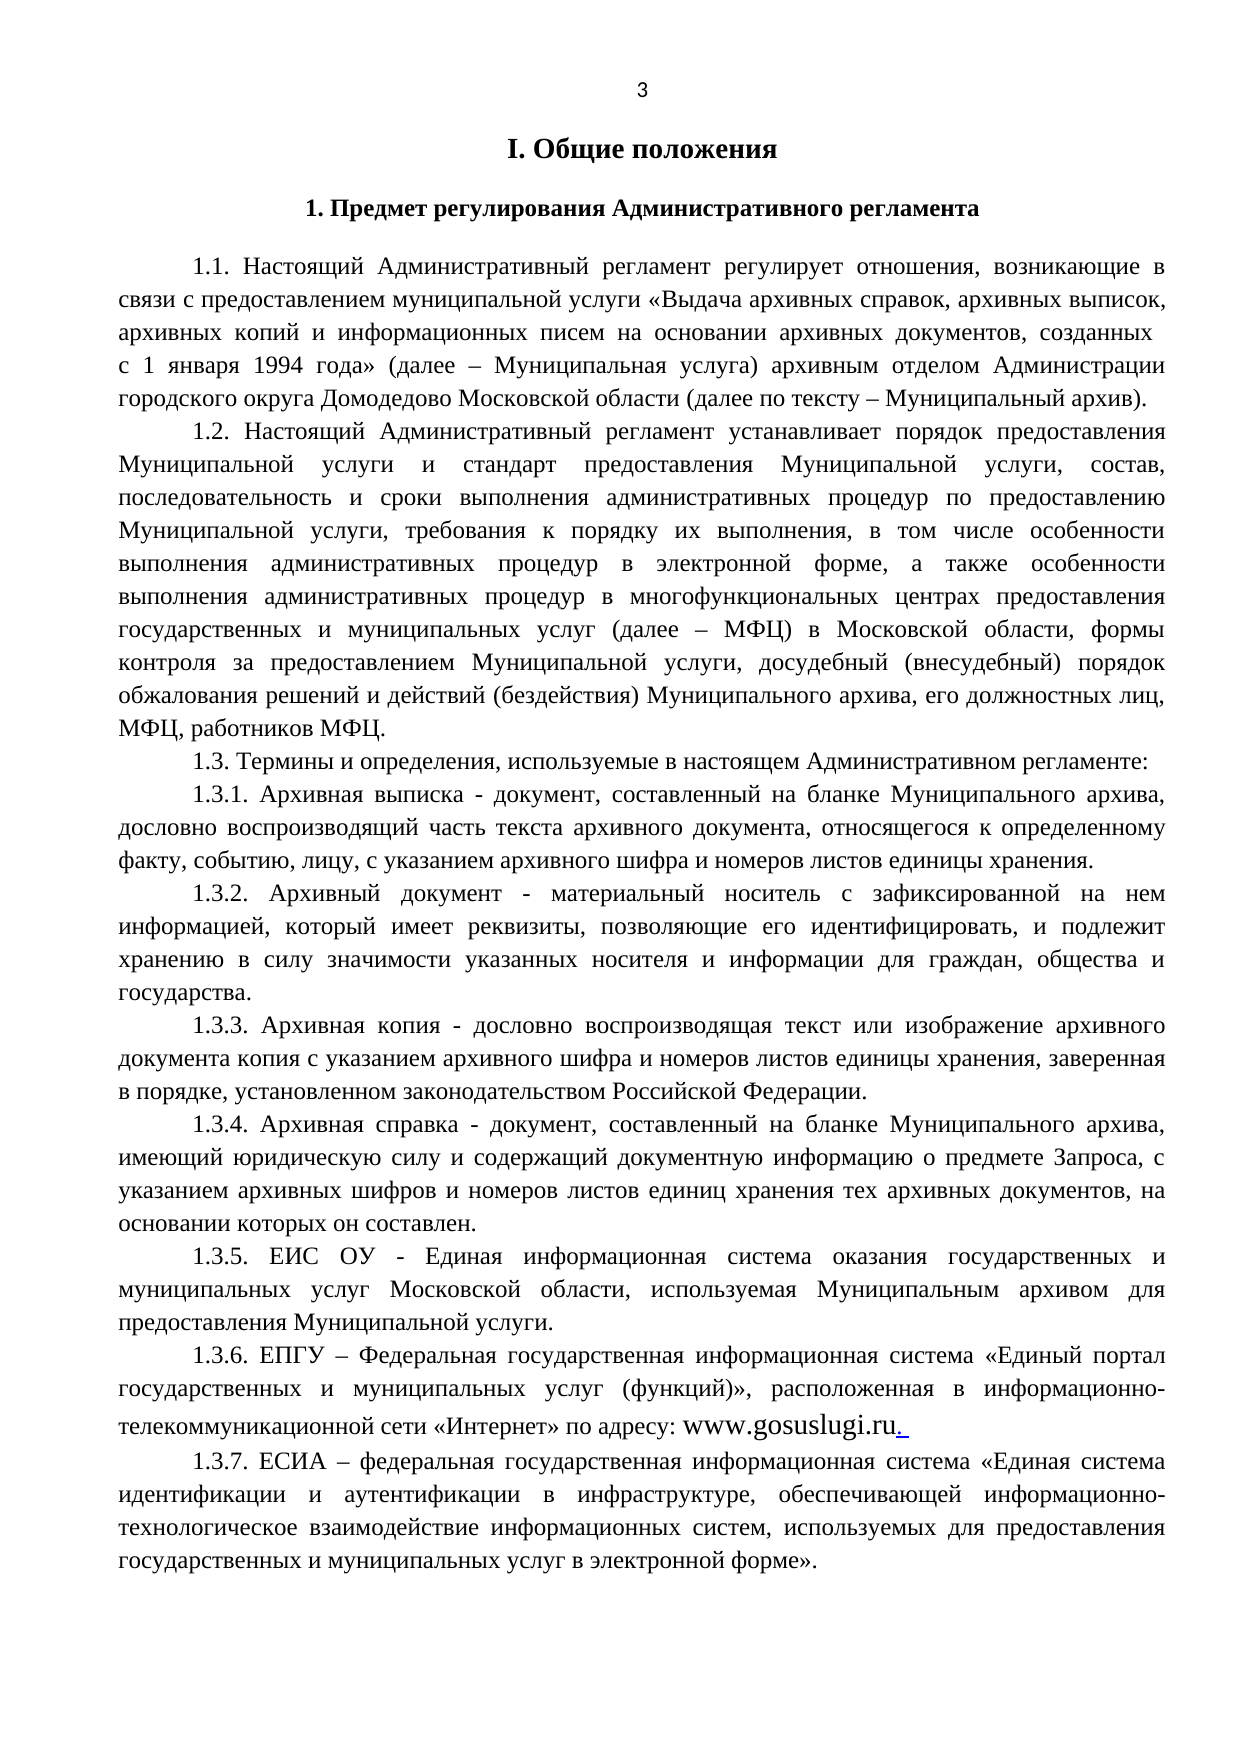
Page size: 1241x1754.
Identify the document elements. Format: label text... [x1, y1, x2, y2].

text 1.3.3. Архивная копия - дословно воспроизводящая текст или изображение архивного документа копия с указанием архивного шифра и номеров листов единицы хранения, заверенная в порядке, установленном законодательством Российской Федерации. [118, 1010, 1166, 1105]
text I. Общие положения [118, 131, 1166, 164]
text 1.1. Настоящий Административный регламент регулирует отношения, возникающие в связи с предоставлением муниципальной услуги «Выдача архивных справок, архивных выписок, архивных копий и информационных писем на основании архивных документов, созданных с 1 января 1994 года» (далее – Муниципальная услуга) архивным отделом Администрации городского округа Домодедово Московской области (далее по тексту – Муниципальный архив). [118, 251, 1166, 412]
text 1.3.7. ЕСИА – федеральная государственная информационная система «Единая система идентификации и аутентификации в инфраструктуре, обеспечивающей информационно-технологическое взаимодействие информационных систем, используемых для предоставления государственных и муниципальных услуг в электронной форме». [118, 1446, 1166, 1574]
text 1.3.6. ЕПГУ – Федеральная государственная информационная система «Единый портал государственных и муниципальных услуг (функций)», расположенная в информационно-телекоммуникационной сети «Интернет» по адресу: www.gosuslugi.ru. [118, 1341, 1166, 1441]
text 1.3. Термины и определения, используемые в настоящем Административном регламенте: [118, 746, 1166, 775]
text 1.3.5. ЕИС ОУ - Единая информационная система оказания государственных и муниципальных услуг Московской области, используемая Муниципальным архивом для предоставления Муниципальной услуги. [118, 1241, 1166, 1336]
text 1.3.1. Архивная выписка - документ, составленный на бланке Муниципального архива, дословно воспроизводящий часть текста архивного документа, относящегося к определенному факту, событию, лицу, с указанием архивного шифра и номеров листов единицы хранения. [118, 779, 1166, 874]
text 1.3.4. Архивная справка - документ, составленный на бланке Муниципального архива, имеющий юридическую силу и содержащий документную информацию о предмете Запроса, с указанием архивных шифров и номеров листов единиц хранения тех архивных документов, на основании которых он составлен. [118, 1109, 1166, 1237]
text 1. Предмет регулирования Административного регламента [118, 193, 1166, 222]
text 1.2. Настоящий Административный регламент устанавливает порядок предоставления Муниципальной услуги и стандарт предоставления Муниципальной услуги, состав, последовательность и сроки выполнения административных процедур по предоставлению Муниципальной услуги, требования к порядку их выполнения, в том числе особенности выполнения административных процедур в электронной форме, а также особенности выполнения административных процедур в многофункциональных центрах предоставления государственных и муниципальных услуг (далее – МФЦ) в Московской области, формы контроля за предоставлением Муниципальной услуги, досудебный (внесудебный) порядок обжалования решений и действий (бездействия) Муниципального архива, его должностных лиц, МФЦ, работников МФЦ. [118, 416, 1166, 742]
text 1.3.2. Архивный документ - материальный носитель с зафиксированной на нем информацией, который имеет реквизиты, позволяющие его идентифицировать, и подлежит хранению в силу значимости указанных носителя и информации для граждан, общества и государства. [118, 878, 1166, 1006]
